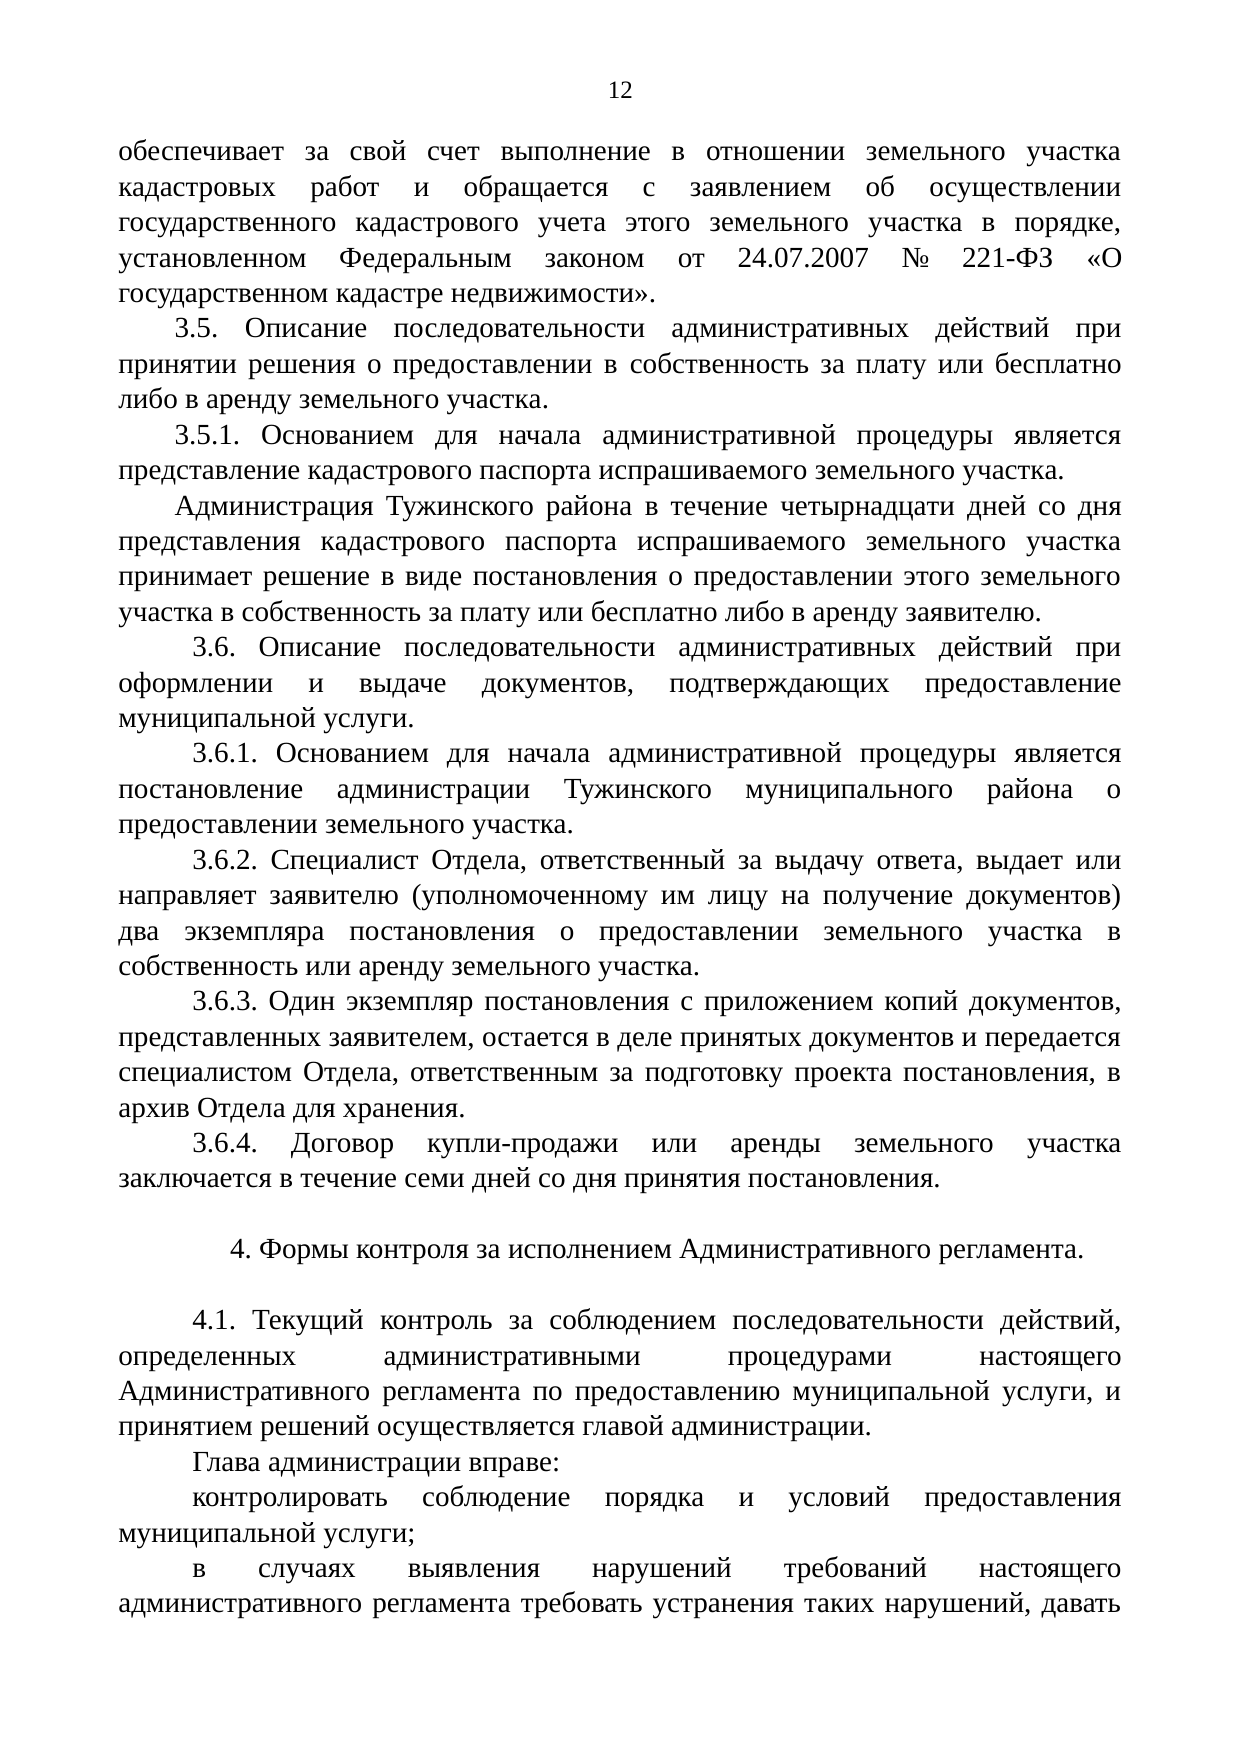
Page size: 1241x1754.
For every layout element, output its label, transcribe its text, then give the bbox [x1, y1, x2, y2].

text 3.5. Описание последовательности административных действий при принятии решения о предоставлении в собственность за плату или бесплатно либо в аренду земельного участка. [118, 309, 1122, 416]
text 3.6.2. Специалист Отдела, ответственный за выдачу ответа, выдает или направляет заявителю (уполномоченному им лицу на получение документов) два экземпляра постановления о предоставлении земельного участка в собственность или аренду земельного участка. [118, 841, 1122, 982]
text 3.6.3. Один экземпляр постановления с приложением копий документов, представленных заявителем, остается в деле принятых документов и передается специалистом Отдела, ответственным за подготовку проекта постановления, в архив Отдела для хранения. [118, 982, 1122, 1124]
text 3.5.1. Основанием для начала административной процедуры является представление кадастрового паспорта испрашиваемого земельного участка. [118, 416, 1122, 487]
text 3.6.4. Договор купли-продажи или аренды земельного участка заключается в течение семи дней со дня принятия постановления. [118, 1124, 1122, 1195]
text Глава администрации вправе: [118, 1443, 1122, 1478]
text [118, 1549, 1122, 1620]
text 4. Формы контроля за исполнением Административного регламента. [118, 1230, 1122, 1266]
text 4.1. Текущий контроль за соблюдением последовательности действий, определенных административными процедурами настоящего Административного регламента по предоставлению муниципальной услуги, и принятием решений осуществляется главой администрации. [118, 1301, 1122, 1443]
text 3.6.1. Основанием для начала административной процедуры является постановление администрации Тужинского муниципального района о предоставлении земельного участка. [118, 734, 1122, 841]
text 3.6. Описание последовательности административных действий при оформлении и выдаче документов, подтверждающих предоставление муниципальной услуги. [118, 628, 1122, 734]
text Администрация Тужинского района в течение четырнадцати дней со дня представления кадастрового паспорта испрашиваемого земельного участка принимает решение в виде постановления о предоставлении этого земельного участка в собственность за плату или бесплатно либо в аренду заявителю. [118, 487, 1122, 628]
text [118, 132, 1122, 309]
text контролировать соблюдение порядка и условий предоставления муниципальной услуги; [118, 1478, 1122, 1549]
